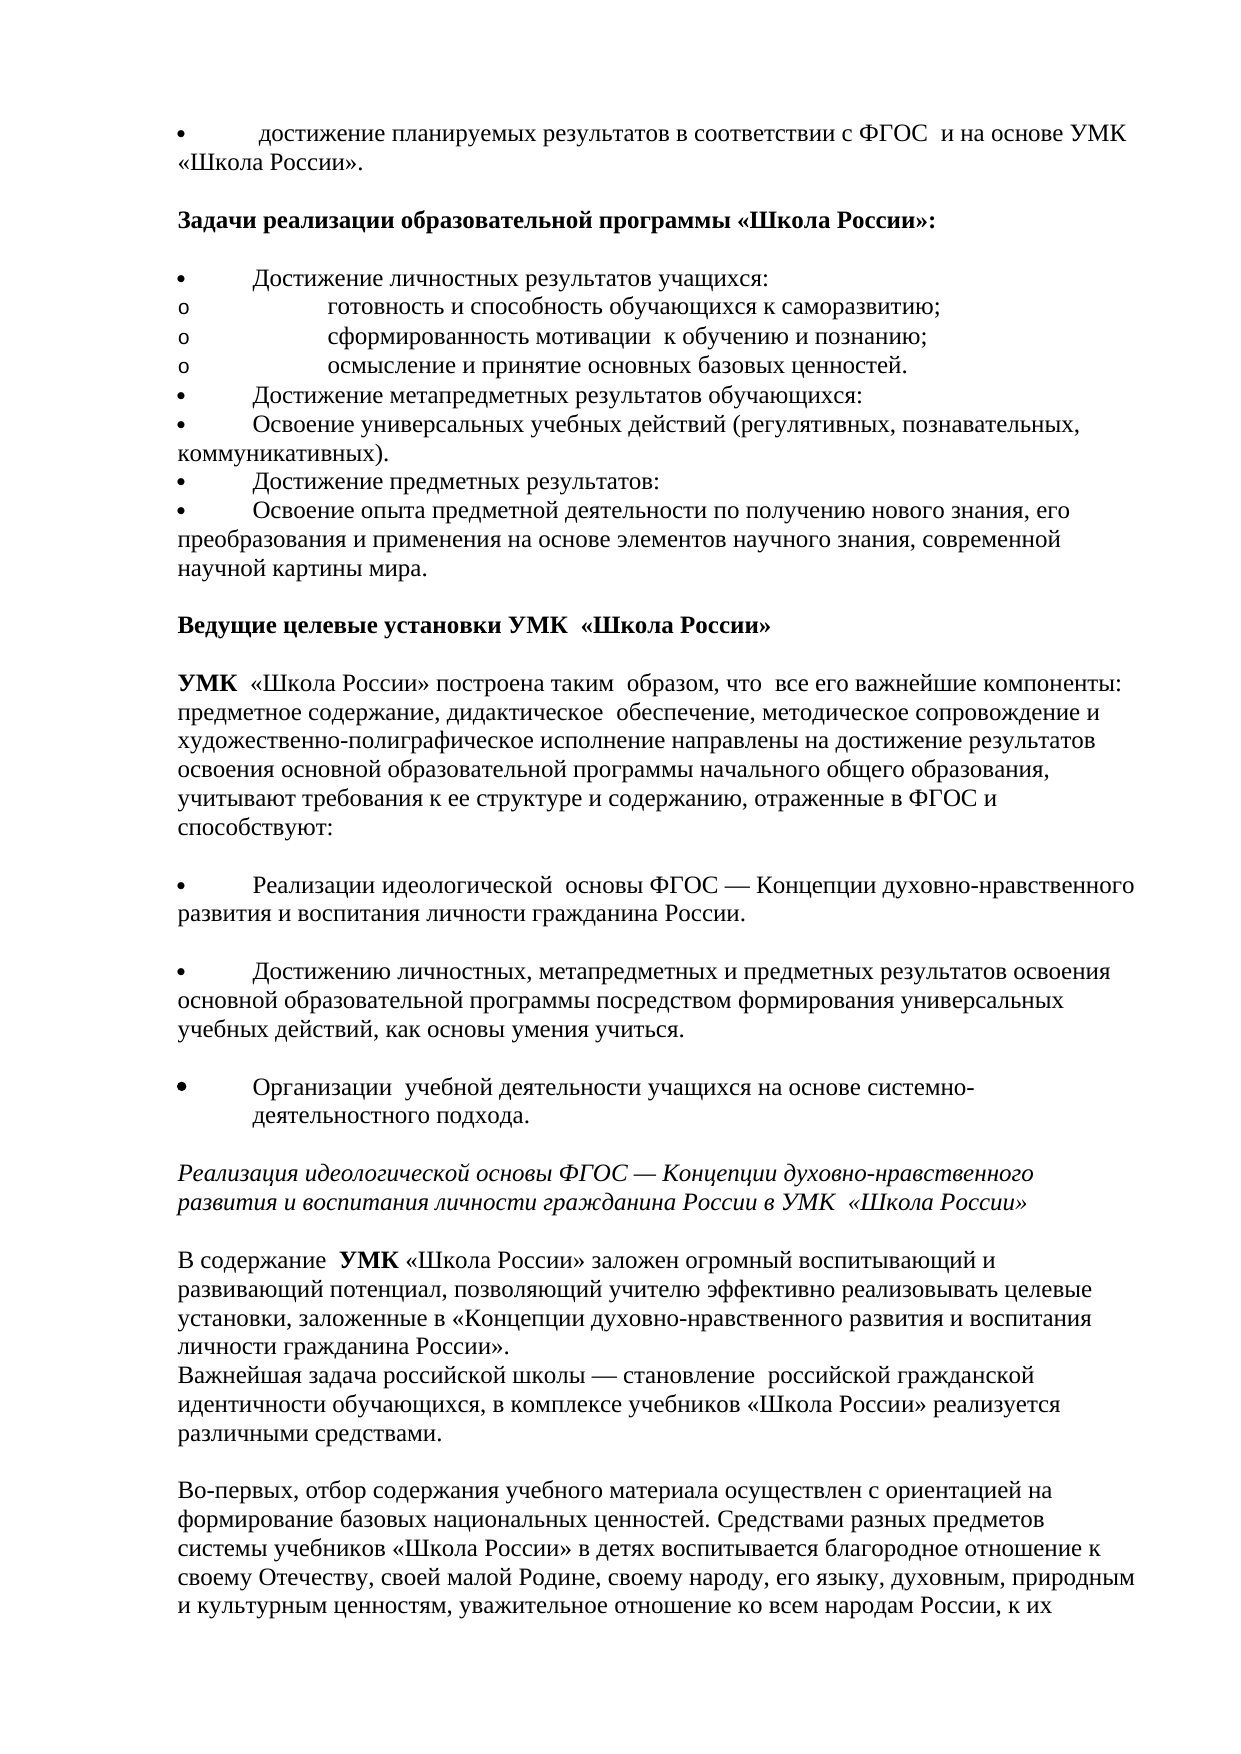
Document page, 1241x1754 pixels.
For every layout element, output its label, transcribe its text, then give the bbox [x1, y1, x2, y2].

list готовность и способность обучающихся к саморазвитию; [177, 291, 1137, 321]
list Достижение предметных результатов: [177, 466, 1137, 495]
list Освоение универсальных учебных действий (регулятивных, познавательных, коммуникативных). [177, 409, 1137, 466]
text Ведущие целевые установки УМК «Школа России» УМК «Школа России» построена таким образом, что все его важнейшие компоненты: предметное содержание, дидактическое обеспечение, методическое сопровождение и художественно-полиграфическое исполнение направлены на достижение результатов освоения основной образовательной программы начального общего образования, учитывают требования к ее структуре и содержанию, отраженные в ФГОС и способствуют: [177, 611, 1137, 841]
list достижение планируемых результатов в соответствии с ФГОС и на основе УМК «Школа России». [177, 118, 1137, 176]
list Достижение метапредметных результатов обучающихся: [177, 380, 1137, 409]
text В содержание УМК «Школа России» заложен огромный воспитывающий и развивающий потенциал, позволяющий учителю эффективно реализовывать целевые установки, заложенные в «Концепции духовно-нравственного развития и воспитания личности гражданина России». Важнейшая задача российской школы — становление российской гражданской идентичности обучающихся, в комплексе учебников «Школа России» реализуется различными средствами. [177, 1245, 1137, 1446]
list Организации учебной деятельности учащихся на основе системно- деятельностного подхода. [177, 1072, 1137, 1129]
list осмысление и принятие основных базовых ценностей. [177, 351, 1137, 380]
list Реализации идеологической основы ФГОС — Концепции духовно-нравственного развития и воспитания личности гражданина России. [177, 870, 1137, 927]
text Реализация идеологической основы ФГОС — Концепции духовно-нравственного развития и воспитания личности гражданина России в УМК «Школа России» [177, 1158, 1137, 1216]
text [177, 1476, 1137, 1619]
text Задачи реализации образовательной программы «Школа России»: [177, 205, 1137, 233]
list сформированность мотивации к обучению и познанию; [177, 321, 1137, 351]
list Достижению личностных, метапредметных и предметных результатов освоения основной образовательной программы посредством формирования универсальных учебных действий, как основы умения учиться. [177, 956, 1137, 1043]
list Достижение личностных результатов учащихся: [177, 263, 1137, 291]
list Освоение опыта предметной деятельности по получению нового знания, его преобразования и применения на основе элементов научного знания, современной научной картины мира. [177, 495, 1137, 581]
